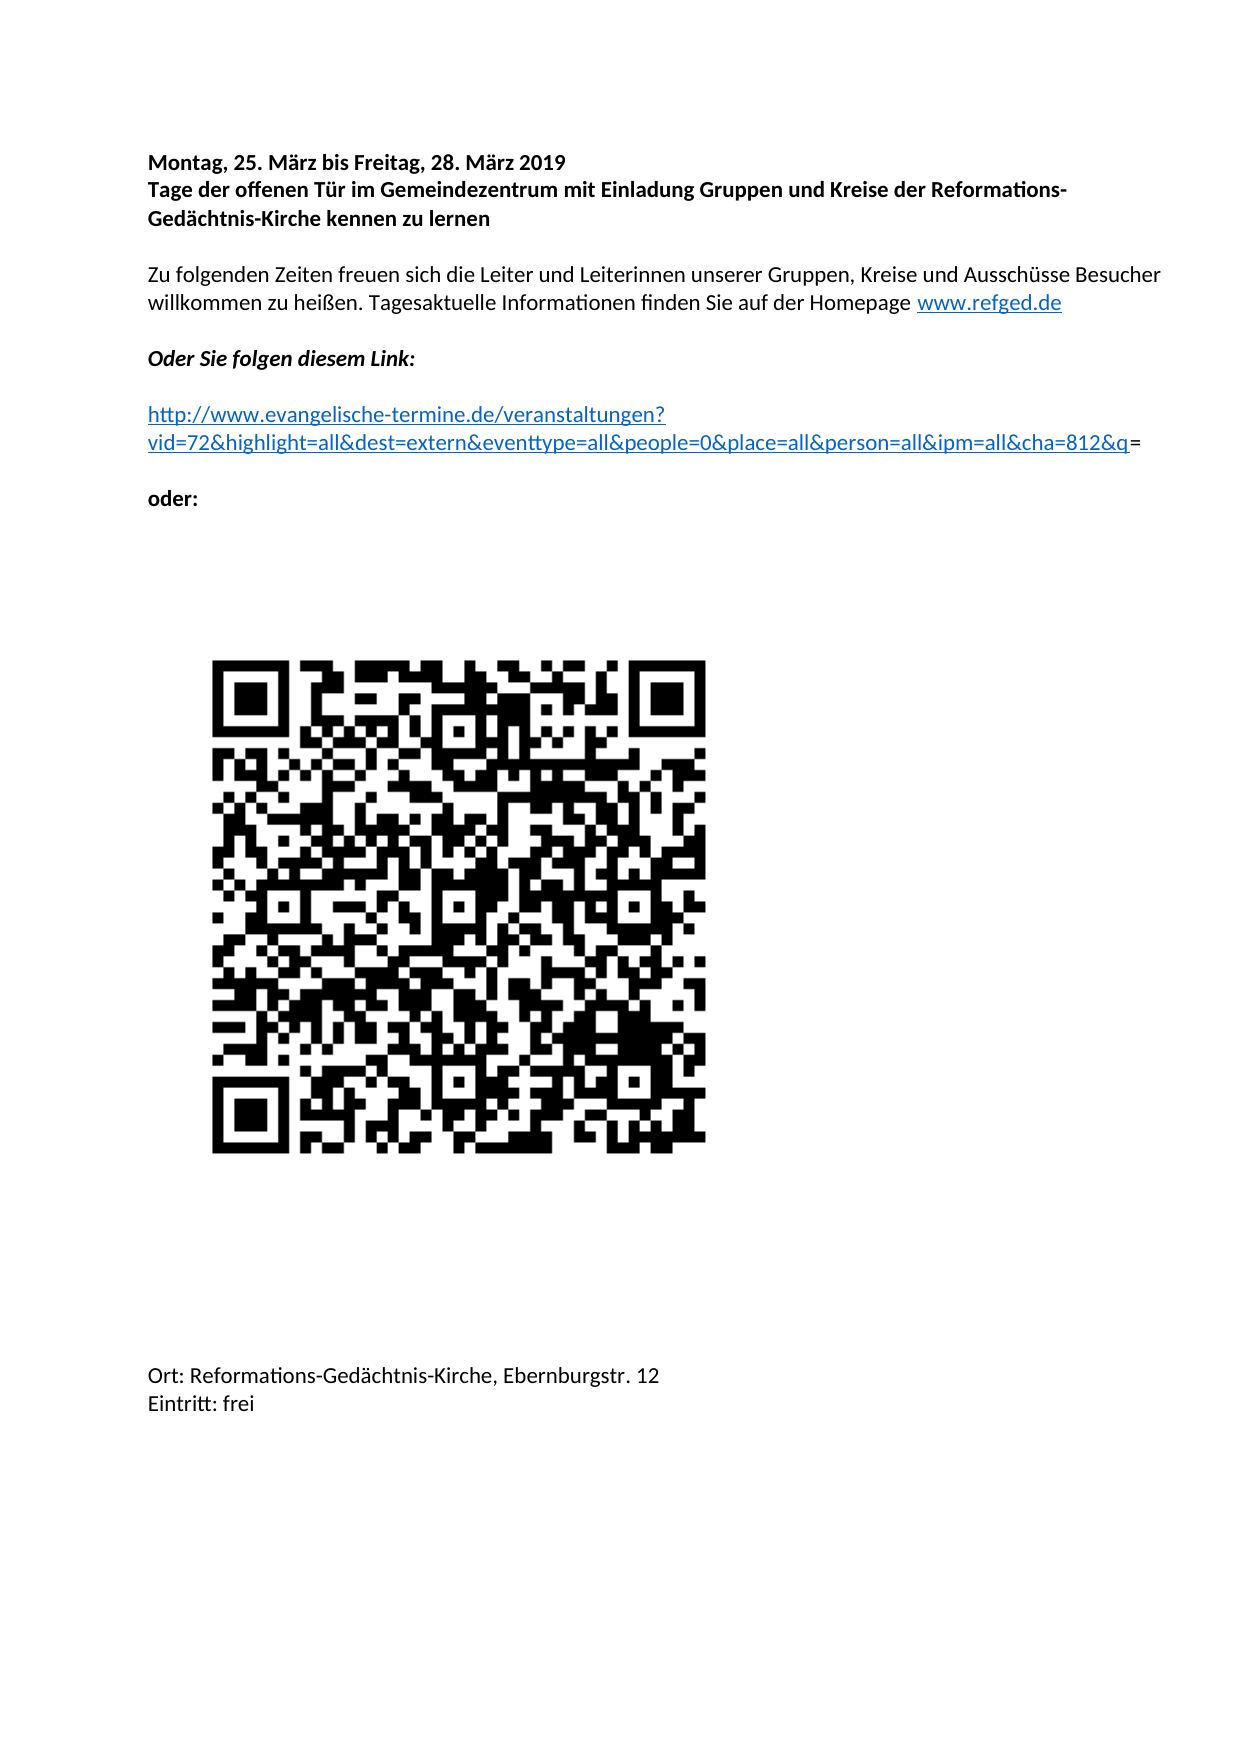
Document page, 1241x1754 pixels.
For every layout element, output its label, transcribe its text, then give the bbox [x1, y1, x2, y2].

picture [147, 596, 773, 1221]
text Oder Sie folgen diesem Link: [148, 344, 1167, 372]
text Montag, 25. März bis Freitag, 28. März 2019 [148, 148, 1167, 176]
text Ort: Reformations-Gedächtnis-Kirche, Ebernburgstr. 12 [148, 1361, 1167, 1389]
text oder: [148, 484, 1167, 512]
text http://www.evangelische-termine.de/veranstaltungen?vid=72&highlight=all&dest=extern&eventtype=all&people=0&place=all&person=all&ipm=all&cha=812&q= [148, 400, 1167, 456]
text Zu folgenden Zeiten freuen sich die Leiter und Leiterinnen unserer Gruppen, Kreise und Ausschüsse Besucher willkommen zu heißen. Tagesaktuelle Informationen finden Sie auf der Homepage www.refged.de [148, 260, 1167, 316]
text Eintritt: frei [148, 1389, 1167, 1417]
text Tage der offenen Tür im Gemeindezentrum mit Einladung Gruppen und Kreise der Reformations-Gedächtnis-Kirche kennen zu lernen [148, 176, 1167, 232]
